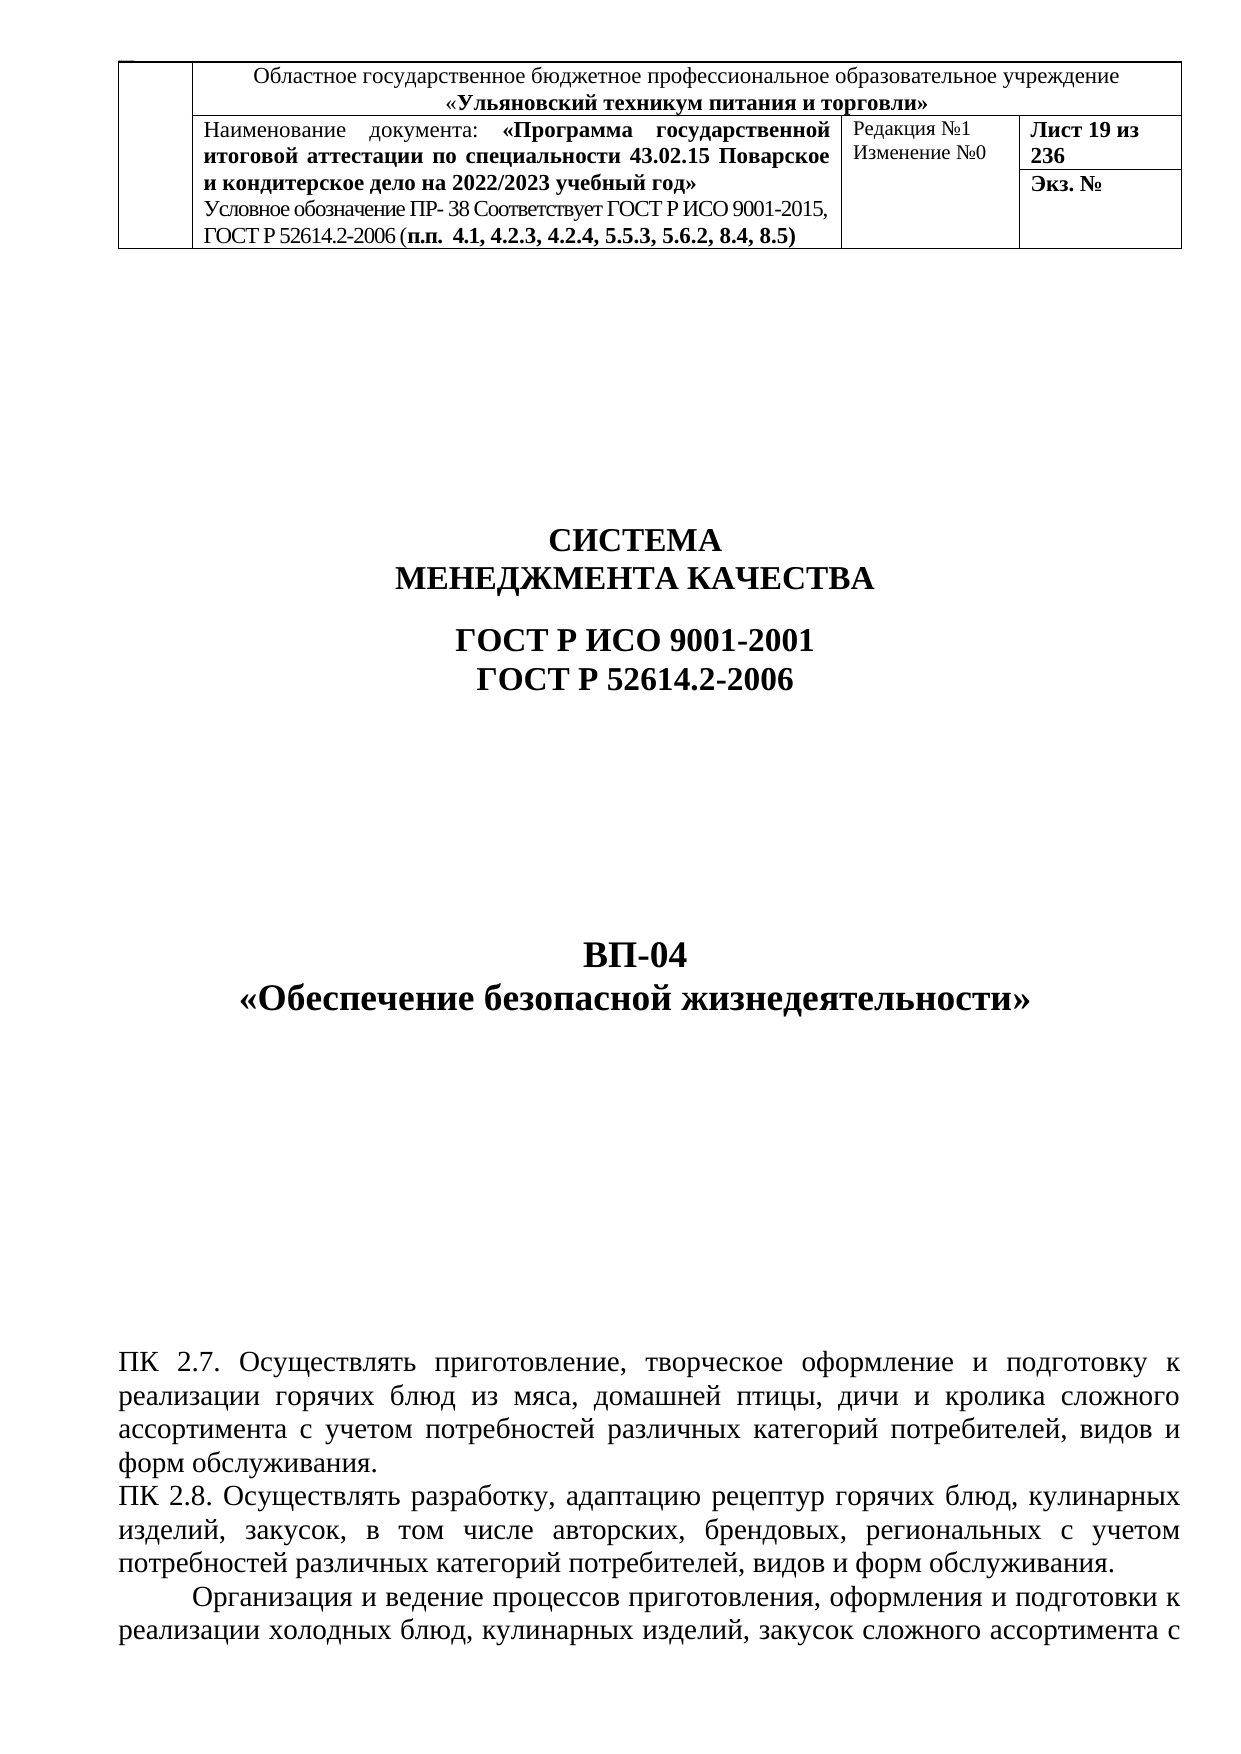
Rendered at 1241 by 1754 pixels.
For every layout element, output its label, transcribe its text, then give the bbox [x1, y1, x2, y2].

text Организация и ведение процессов приготовления, оформления и подготовки к реализации холодных блюд, кулинарных изделий, закусок сложного ассортимента с учетом потребностей различных категорий потребителей, видов и форм обслуживания: [118, 1579, 1181, 1646]
text ПК 2.8. Осуществлять разработку, адаптацию рецептур горячих блюд, кулинарных изделий, закусок, в том числе авторских, брендовых, региональных с учетом потребностей различных категорий потребителей, видов и форм обслуживания. [118, 1478, 1181, 1579]
text ПК 2.7. Осуществлять приготовление, творческое оформление и подготовку к реализации горячих блюд из мяса, домашней птицы, дичи и кролика сложного ассортимента с учетом потребностей различных категорий потребителей, видов и форм обслуживания. [118, 1344, 1181, 1478]
